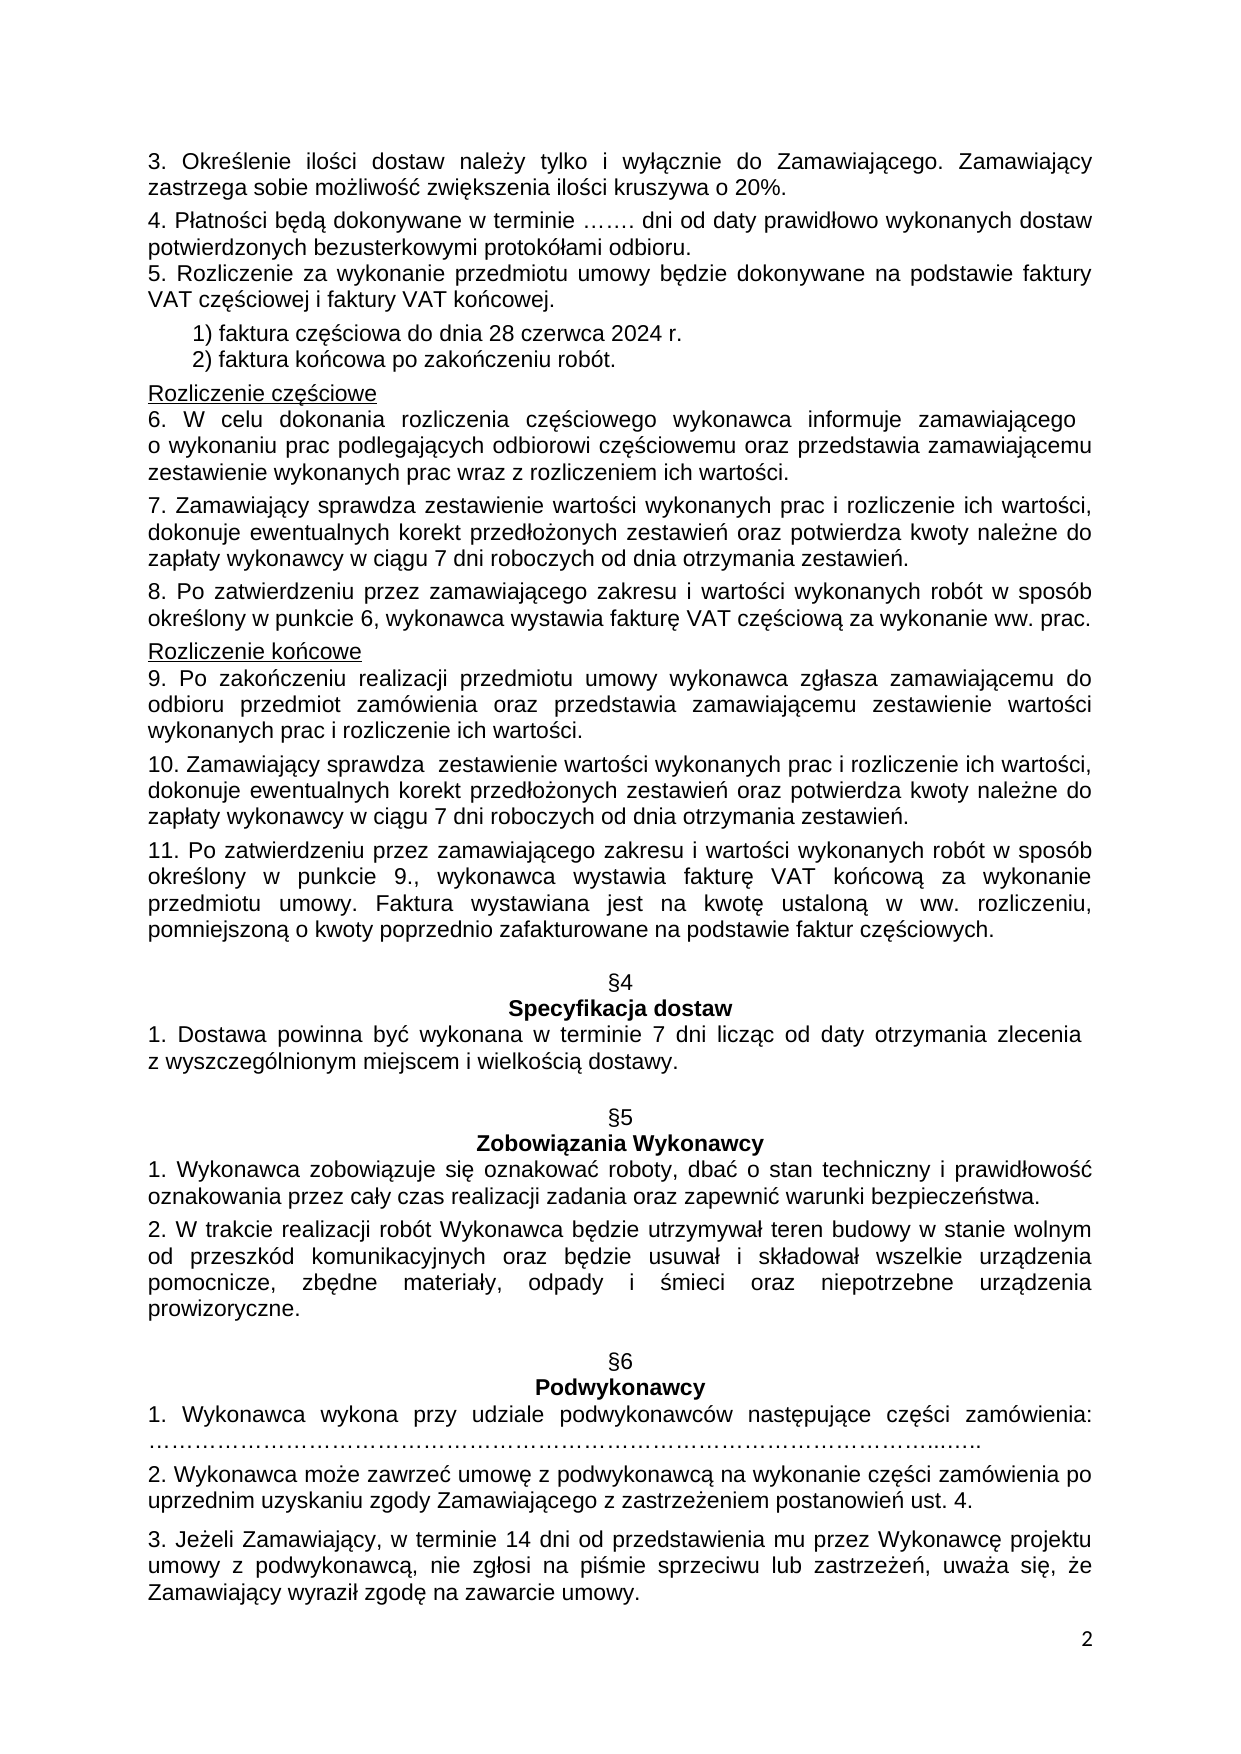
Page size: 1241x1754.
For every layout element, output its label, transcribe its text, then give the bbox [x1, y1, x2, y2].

text 1. Wykonawca zobowiązuje się oznakować roboty, dbać o stan techniczny i prawidłowość oznakowania przez cały czas realizacji zadania oraz zapewnić warunki bezpieczeństwa. [148, 1156, 1093, 1209]
text Rozliczenie końcowe [148, 638, 1093, 664]
text 3. Jeżeli Zamawiający, w terminie 14 dni od przedstawienia mu przez Wykonawcę projektu umowy z podwykonawcą, nie zgłosi na piśmie sprzeciwu lub zastrzeżeń, uważa się, że Zamawiający wyraził zgodę na zawarcie umowy. [148, 1526, 1093, 1605]
text Rozliczenie częściowe [148, 380, 1093, 406]
text 2. Wykonawca może zawrzeć umowę z podwykonawcą na wykonanie części zamówienia po uprzednim uzyskaniu zgody Zamawiającego z zastrzeżeniem postanowień ust. 4. [148, 1461, 1093, 1513]
text 8. Po zatwierdzeniu przez zamawiającego zakresu i wartości wykonanych robót w sposób określony w punkcie 6, wykonawca wystawia fakturę VAT częściową za wykonanie ww. prac. [148, 578, 1093, 631]
text 1. Dostawa powinna być wykonana w terminie 7 dni licząc od daty otrzymania zlecenia z wyszczególnionym miejscem i wielkością dostawy. [148, 1021, 1093, 1074]
text 11. Po zatwierdzeniu przez zamawiającego zakresu i wartości wykonanych robót w sposób określony w punkcie 9., wykonawca wystawia fakturę VAT końcową za wykonanie przedmiotu umowy. Faktura wystawiana jest na kwotę ustaloną w ww. rozliczeniu, pomniejszoną o kwoty poprzednio zafakturowane na podstawie faktur częściowych. [148, 837, 1093, 942]
text 7. Zamawiający sprawdza zestawienie wartości wykonanych prac i rozliczenie ich wartości, dokonuje ewentualnych korekt przedłożonych zestawień oraz potwierdza kwoty należne do zapłaty wykonawcy w ciągu 7 dni roboczych od dnia otrzymania zestawień. [148, 492, 1093, 571]
text 1. Wykonawca wykona przy udziale podwykonawców następujące części zamówienia: …………………………………………………………………………………………...….. [148, 1401, 1093, 1453]
text 4. Płatności będą dokonywane w terminie ……. dni od daty prawidłowo wykonanych dostaw potwierdzonych bezusterkowymi protokółami odbioru. [148, 207, 1093, 260]
text Zobowiązania Wykonawcy [148, 1130, 1093, 1156]
text 2) faktura końcowa po zakończeniu robót. [192, 346, 1093, 373]
text Specyfikacja dostaw [148, 995, 1093, 1021]
text 2. W trakcie realizacji robót Wykonawca będzie utrzymywał teren budowy w stanie wolnym od przeszkód komunikacyjnych oraz będzie usuwał i składował wszelkie urządzenia pomocnicze, zbędne materiały, odpady i śmieci oraz niepotrzebne urządzenia prowizoryczne. [148, 1216, 1093, 1322]
text Podwykonawcy [148, 1374, 1093, 1401]
text 10. Zamawiający sprawdza zestawienie wartości wykonanych prac i rozliczenie ich wartości, dokonuje ewentualnych korekt przedłożonych zestawień oraz potwierdza kwoty należne do zapłaty wykonawcy w ciągu 7 dni roboczych od dnia otrzymania zestawień. [148, 751, 1093, 830]
text 1) faktura częściowa do dnia 28 czerwca 2024 r. [192, 320, 1093, 346]
text §5 [148, 1104, 1093, 1130]
text 6. W celu dokonania rozliczenia częściowego wykonawca informuje zamawiającego o wykonaniu prac podlegających odbiorowi częściowemu oraz przedstawia zamawiającemu zestawienie wykonanych prac wraz z rozliczeniem ich wartości. [148, 406, 1093, 485]
text §6 [148, 1348, 1093, 1374]
text 3. Określenie ilości dostaw należy tylko i wyłącznie do Zamawiającego. Zamawiający zastrzega sobie możliwość zwiększenia ilości kruszywa o 20%. [148, 148, 1093, 200]
text 5. Rozliczenie za wykonanie przedmiotu umowy będzie dokonywane na podstawie faktury VAT częściowej i faktury VAT końcowej. [148, 260, 1093, 313]
text 9. Po zakończeniu realizacji przedmiotu umowy wykonawca zgłasza zamawiającemu do odbioru przedmiot zamówienia oraz przedstawia zamawiającemu zestawienie wartości wykonanych prac i rozliczenie ich wartości. [148, 664, 1093, 743]
text §4 [148, 968, 1093, 995]
